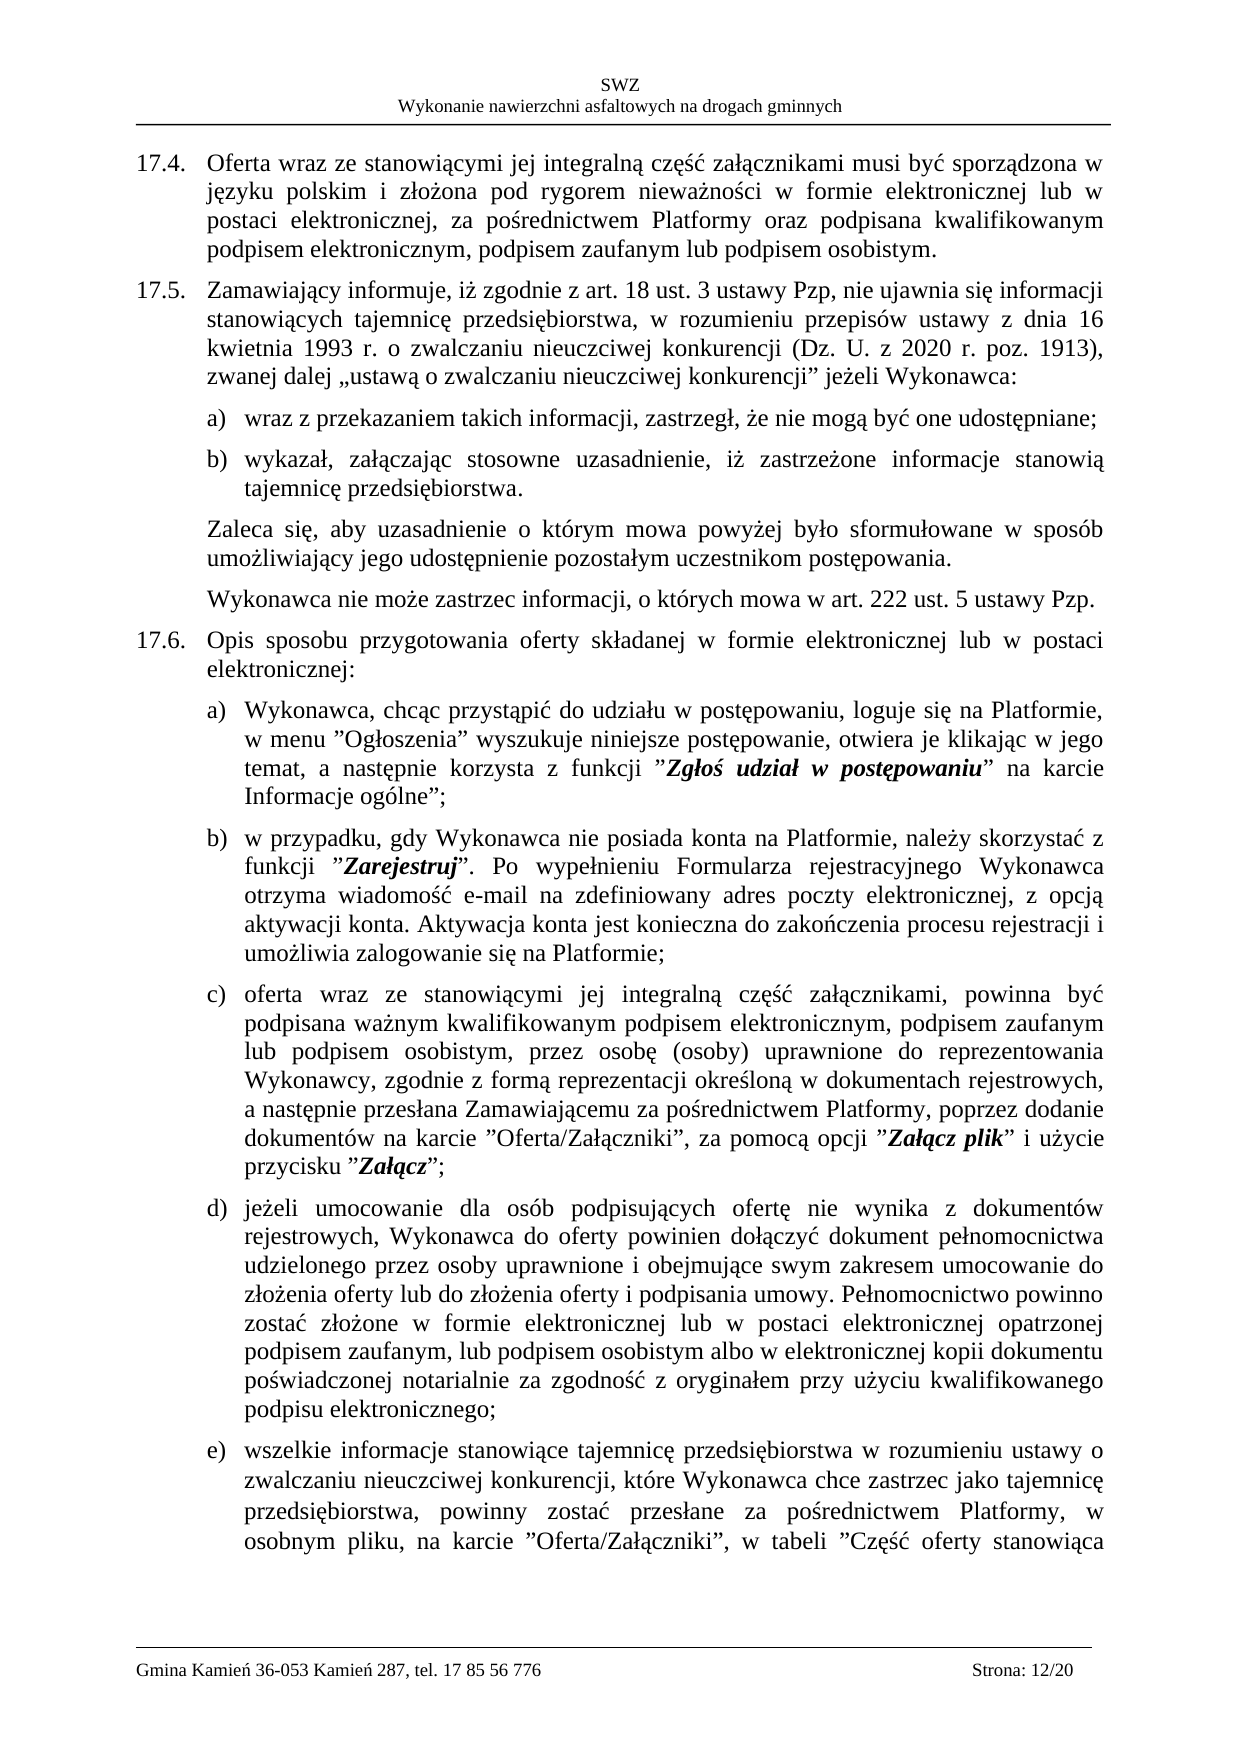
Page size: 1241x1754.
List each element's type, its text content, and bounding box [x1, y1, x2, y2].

list w przypadku, gdy Wykonawca nie posiada konta na Platformie, należy skorzystać z funkcji ”Zarejestruj”. Po wypełnieniu Formularza rejestracyjnego Wykonawca otrzyma wiadomość e-mail na zdefiniowany adres poczty elektronicznej, z opcją aktywacji konta. Aktywacja konta jest konieczna do zakończenia procesu rejestracji i umożliwia zalogowanie się na Platformie; [207, 823, 1104, 966]
list jeżeli umocowanie dla osób podpisujących ofertę nie wynika z dokumentów rejestrowych, Wykonawca do oferty powinien dołączyć dokument pełnomocnictwa udzielonego przez osoby uprawnione i obejmujące swym zakresem umocowanie do złożenia oferty lub do złożenia oferty i podpisania umowy. Pełnomocnictwo powinno zostać złożone w formie elektronicznej lub w postaci elektronicznej opatrzonej podpisem zaufanym, lub podpisem osobistym albo w elektronicznej kopii dokumentu poświadczonej notarialnie za zgodność z oryginałem przy użyciu kwalifikowanego podpisu elektronicznego; [207, 1193, 1104, 1423]
list wraz z przekazaniem takich informacji, zastrzegł, że nie mogą być one udostępniane; [207, 403, 1104, 431]
list Wykonawca, chcąc przystąpić do udziału w postępowaniu, loguje się na Platformie, w menu ”Ogłoszenia” wyszukuje niniejsze postępowanie, otwiera je klikając w jego temat, a następnie korzysta z funkcji ”Zgłoś udział w postępowaniu” na karcie Informacje ogólne”; [207, 695, 1104, 810]
list Oferta wraz ze stanowiącymi jej integralną część załącznikami musi być sporządzona w języku polskim i złożona pod rygorem nieważności w formie elektronicznej lub w postaci elektronicznej, za pośrednictwem Platformy oraz podpisana kwalifikowanym podpisem elektronicznym, podpisem zaufanym lub podpisem osobistym. [136, 148, 1104, 263]
text Zaleca się, aby uzasadnienie o którym mowa powyżej było sformułowane w sposób umożliwiający jego udostępnienie pozostałym uczestnikom postępowania. [207, 514, 1104, 571]
list Opis sposobu przygotowania oferty składanej w formie elektronicznej lub w postaci elektronicznej: [136, 625, 1104, 683]
list Zamawiający informuje, iż zgodnie z art. 18 ust. 3 ustawy Pzp, nie ujawnia się informacji stanowiących tajemnicę przedsiębiorstwa, w rozumieniu przepisów ustawy z dnia 16 kwietnia 1993 r. o zwalczaniu nieuczciwej konkurencji (Dz. U. z 2020 r. poz. 1913), zwanej dalej „ustawą o zwalczaniu nieuczciwej konkurencji” jeżeli Wykonawca: [136, 275, 1104, 390]
text Wykonawca nie może zastrzec informacji, o których mowa w art. 222 ust. 5 ustawy Pzp. [207, 584, 1104, 613]
list oferta wraz ze stanowiącymi jej integralną część załącznikami, powinna być podpisana ważnym kwalifikowanym podpisem elektronicznym, podpisem zaufanym lub podpisem osobistym, przez osobę (osoby) uprawnione do reprezentowania Wykonawcy, zgodnie z formą reprezentacji określoną w dokumentach rejestrowych, a następnie przesłana Zamawiającemu za pośrednictwem Platformy, poprzez dodanie dokumentów na karcie ”Oferta/Załączniki”, za pomocą opcji ”Załącz plik” i użycie przycisku ”Załącz”; [207, 979, 1104, 1180]
list wykazał, załączając stosowne uzasadnienie, iż zastrzeżone informacje stanowią tajemnicę przedsiębiorstwa. [207, 444, 1104, 501]
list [207, 1435, 1104, 1555]
